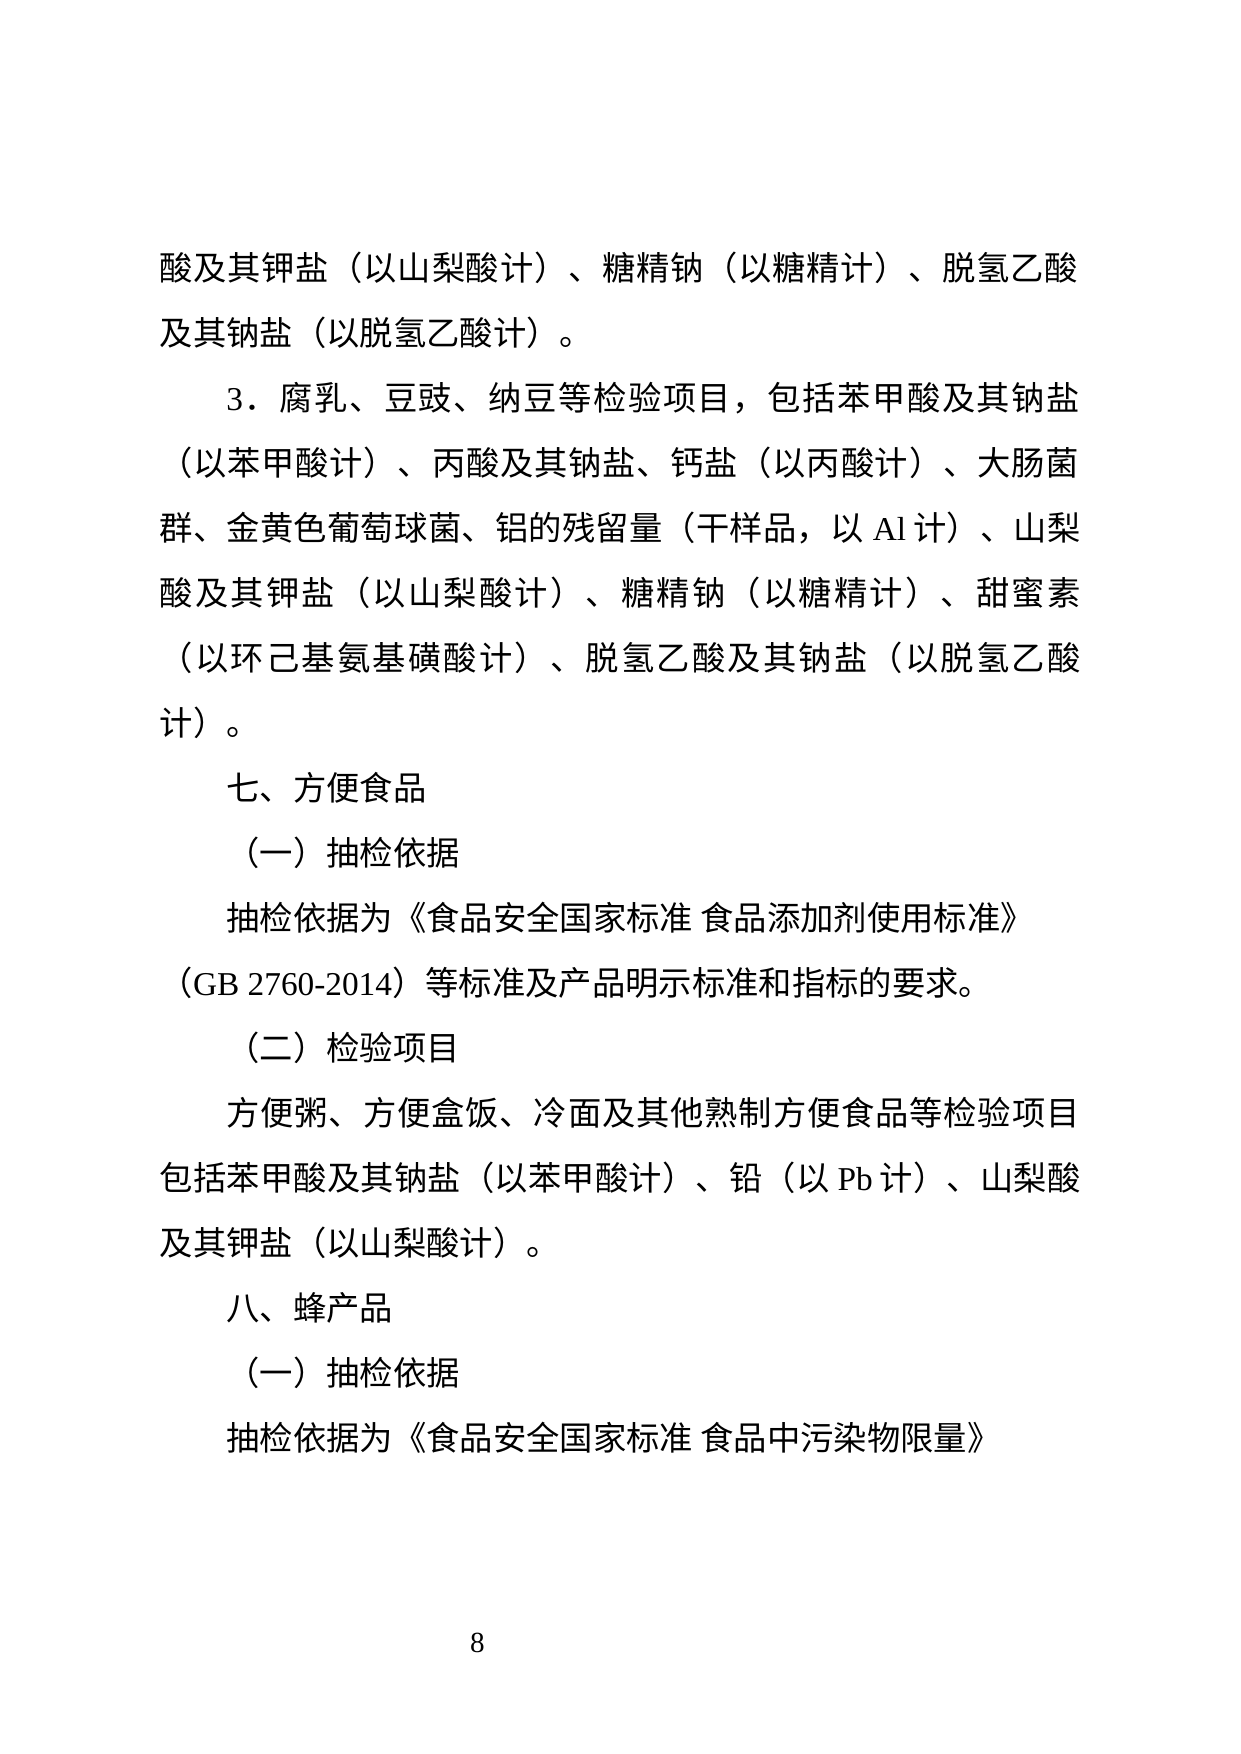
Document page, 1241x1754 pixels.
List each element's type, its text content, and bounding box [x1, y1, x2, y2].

text （一）抽检依据 [159, 818, 1081, 883]
text 七、方便食品 [159, 753, 1081, 818]
text （GB 2760-2014）等标准及产品明示标准和指标的要求。 [159, 948, 1081, 1013]
text 抽检依据为《食品安全国家标准 食品添加剂使用标准》 [159, 883, 1081, 948]
text （一）抽检依据 [159, 1338, 1081, 1403]
text 方便粥、方便盒饭、冷面及其他熟制方便食品等检验项目，包括苯甲酸及其钠盐（以苯甲酸计）、铅（以Pb计）、山梨酸及其钾盐（以山梨酸计）。 [159, 1078, 1081, 1273]
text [159, 233, 1081, 363]
text （二）检验项目 [159, 1013, 1081, 1078]
text 八、蜂产品 [159, 1273, 1081, 1338]
text 3．腐乳、豆豉、纳豆等检验项目，包括苯甲酸及其钠盐（以苯甲酸计）、丙酸及其钠盐、钙盐（以丙酸计）、大肠菌群、金黄色葡萄球菌、铝的残留量（干样品，以Al计）、山梨酸及其钾盐（以山梨酸计）、糖精钠（以糖精计）、甜蜜素（以环己基氨基磺酸计）、脱氢乙酸及其钠盐（以脱氢乙酸计）。 [159, 363, 1081, 753]
text 抽检依据为《食品安全国家标准 食品中污染物限量》 [159, 1403, 1081, 1468]
